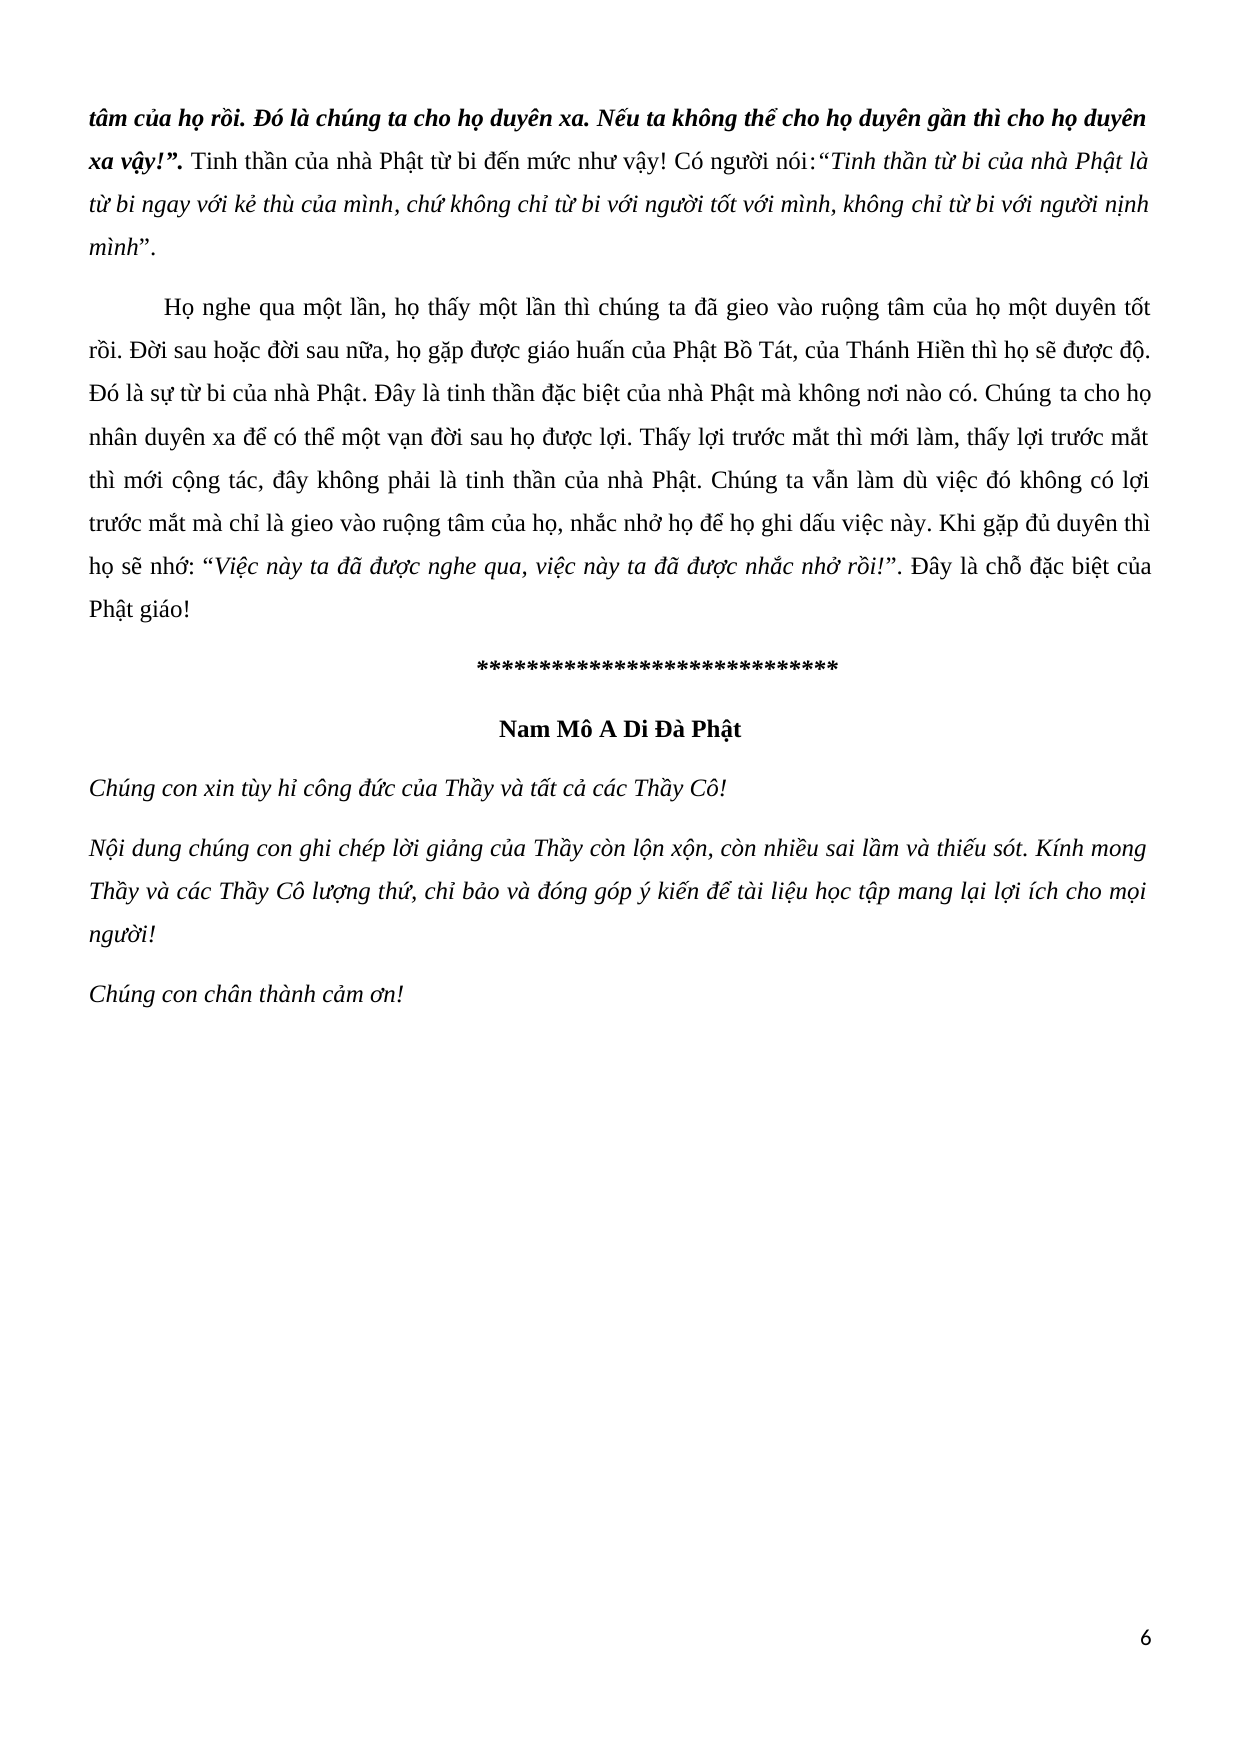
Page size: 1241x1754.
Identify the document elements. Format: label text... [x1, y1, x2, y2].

text Chúng con chân thành cảm ơn! [89, 979, 1152, 1008]
text Nội dung chúng con ghi chép lời giảng của Thầy còn lộn xộn, còn nhiều sai lầm và thiếu sót. Kính mong Thầy và các Thầy Cô lượng thứ, chỉ bảo và đóng góp ý kiến để tài liệu học tập mang lại lợi ích cho mọi người! [89, 833, 1152, 948]
text ***************************** [89, 654, 1152, 683]
text Nam Mô A Di Đà Phật [89, 714, 1152, 742]
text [89, 103, 1152, 261]
text Chúng con xin tùy hỉ công đức của Thầy và tất cả các Thầy Cô! [89, 773, 1152, 802]
text Họ nghe qua một lần, họ thấy một lần thì chúng ta đã gieo vào ruộng tâm của họ một duyên tốt rồi. Đời sau hoặc đời sau nữa, họ gặp được giáo huấn của Phật Bồ Tát, của Thánh Hiền thì họ sẽ được độ. Đó là sự từ bi của nhà Phật. Đây là tinh thần đặc biệt của nhà Phật mà không nơi nào có. Chúng ta cho họ nhân duyên xa để có thể một vạn đời sau họ được lợi. Thấy lợi trước mắt thì mới làm, thấy lợi trước mắt thì mới cộng tác, đây không phải là tinh thần của nhà Phật. Chúng ta vẫn làm dù việc đó không có lợi trước mắt mà chỉ là gieo vào ruộng tâm của họ, nhắc nhở họ để họ ghi dấu việc này. Khi gặp đủ duyên thì họ sẽ nhớ: “Việc này ta đã được nghe qua, việc này ta đã được nhắc nhở rồi!”. Đây là chỗ đặc biệt của Phật giáo! [89, 292, 1152, 623]
